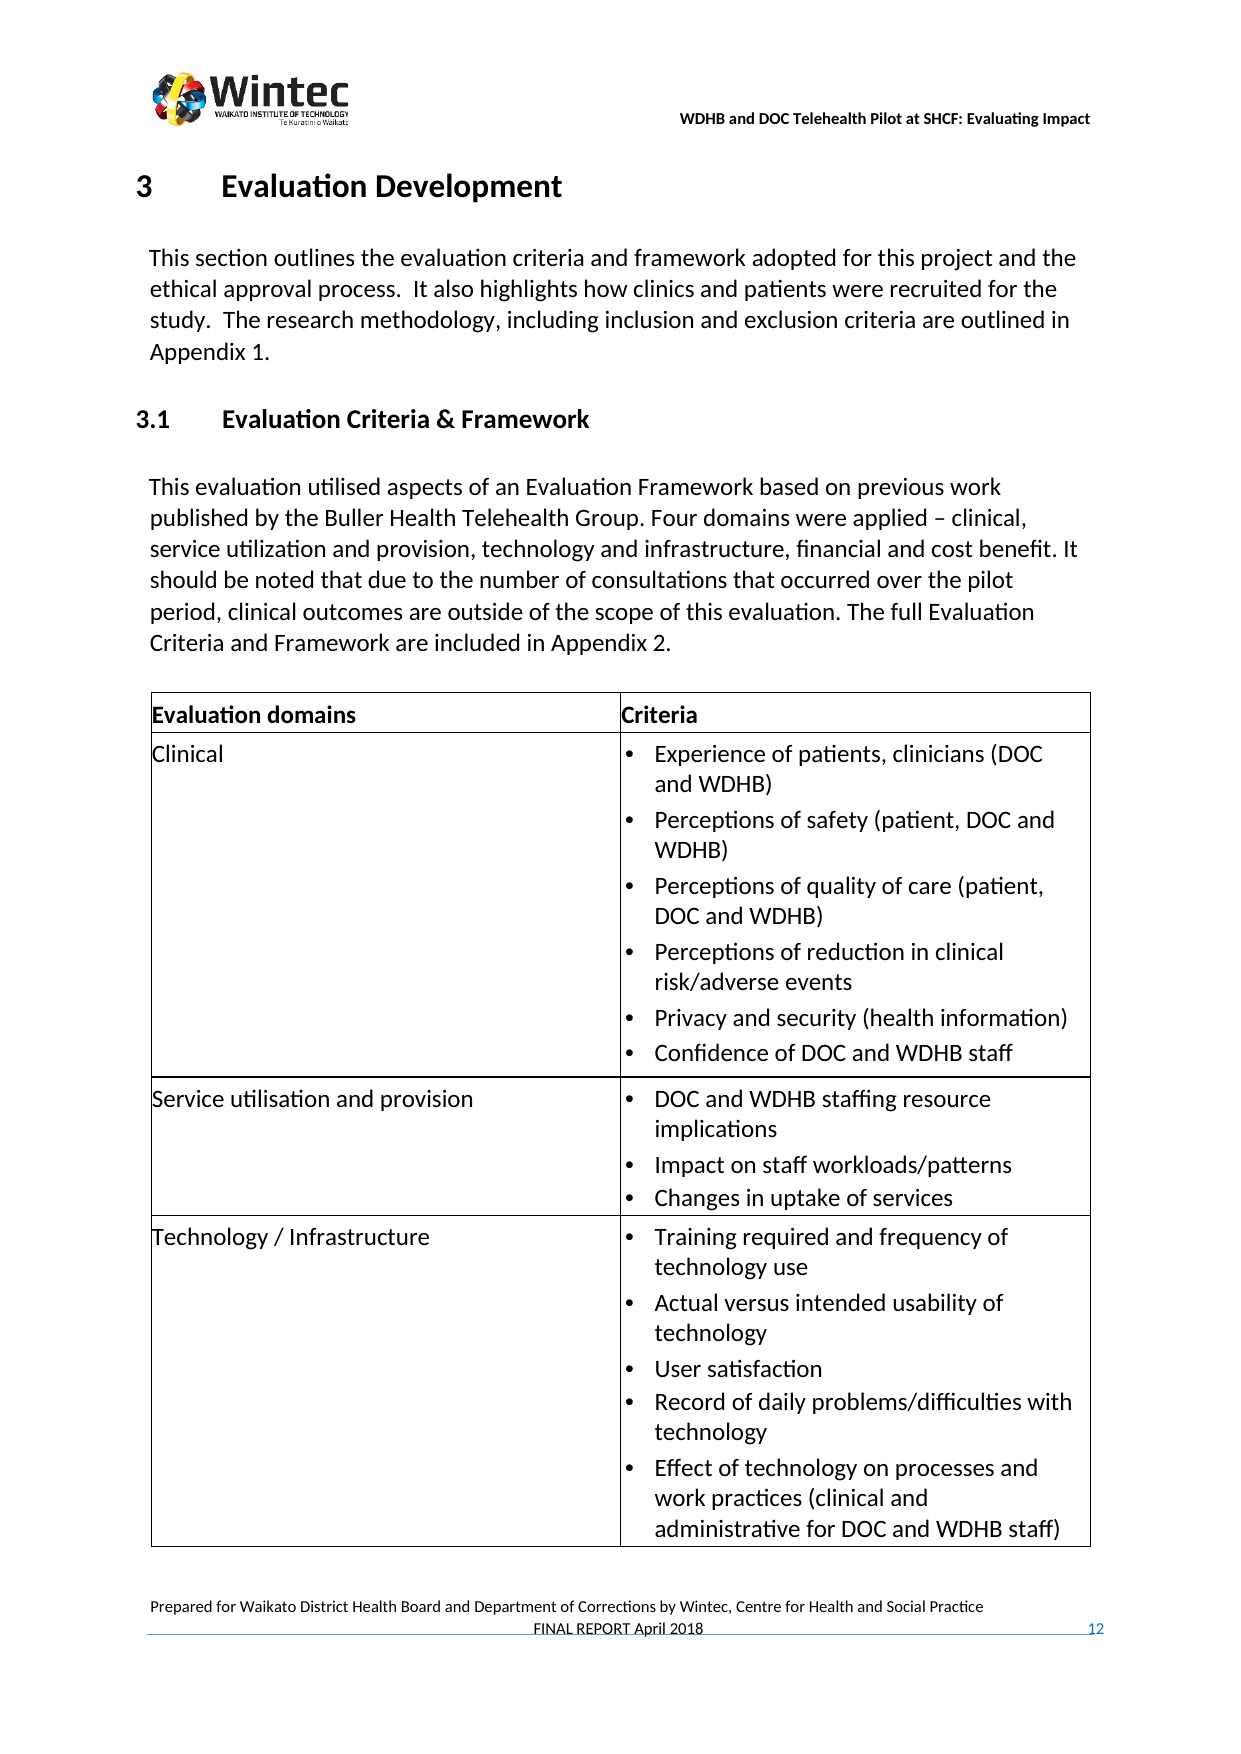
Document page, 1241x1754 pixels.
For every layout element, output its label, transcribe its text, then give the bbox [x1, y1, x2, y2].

table_cell Training required and frequency of technology use Actual versus intended usability of technology User satisfaction Record of daily problems/difficulties with technology Effect of technology on processes and work practices (clinical and administrative for DOC and WDHB staff) [621, 1216, 1090, 1546]
subtitle 3 Evaluation Development [135, 165, 1105, 206]
table_cell Experience of patients, clinicians (DOC and WDHB) Perceptions of safety (patient, DOC and WDHB) Perceptions of quality of care (patient, DOC and WDHB) Perceptions of reduction in clinical risk/adverse events Privacy and security (health information) Confidence of DOC and WDHB staff [621, 733, 1090, 1076]
table_cell Clinical [152, 733, 620, 1076]
table_header Evaluation domains [152, 693, 620, 732]
table_cell Technology / Infrastructure [152, 1216, 620, 1546]
table_cell DOC and WDHB staffing resource implications Impact on staff workloads/patterns Changes in uptake of services [621, 1078, 1090, 1214]
table_header Criteria [621, 693, 1090, 732]
text This evaluation utilised aspects of an Evaluation Framework based on previous work published by the Buller Health Telehealth Group. Four domains were applied – clinical, service utilization and provision, technology and infrastructure, financial and cost benefit. It should be noted that due to the number of consultations that occurred over the pilot period, clinical outcomes are outside of the scope of this evaluation. The full Evaluation Criteria and Framework are included in Appendix 2. [148, 471, 1091, 658]
text This section outlines the evaluation criteria and framework adopted for this project and the ethical approval process. It also highlights how clinics and patients were recruited for the study. The research methodology, including inclusion and exclusion criteria are outlined in Appendix 1. [148, 242, 1091, 366]
table_cell Service utilisation and provision [152, 1078, 620, 1214]
subtitle 3.1 Evaluation Criteria & Framework [135, 402, 1105, 435]
picture [150, 68, 349, 130]
